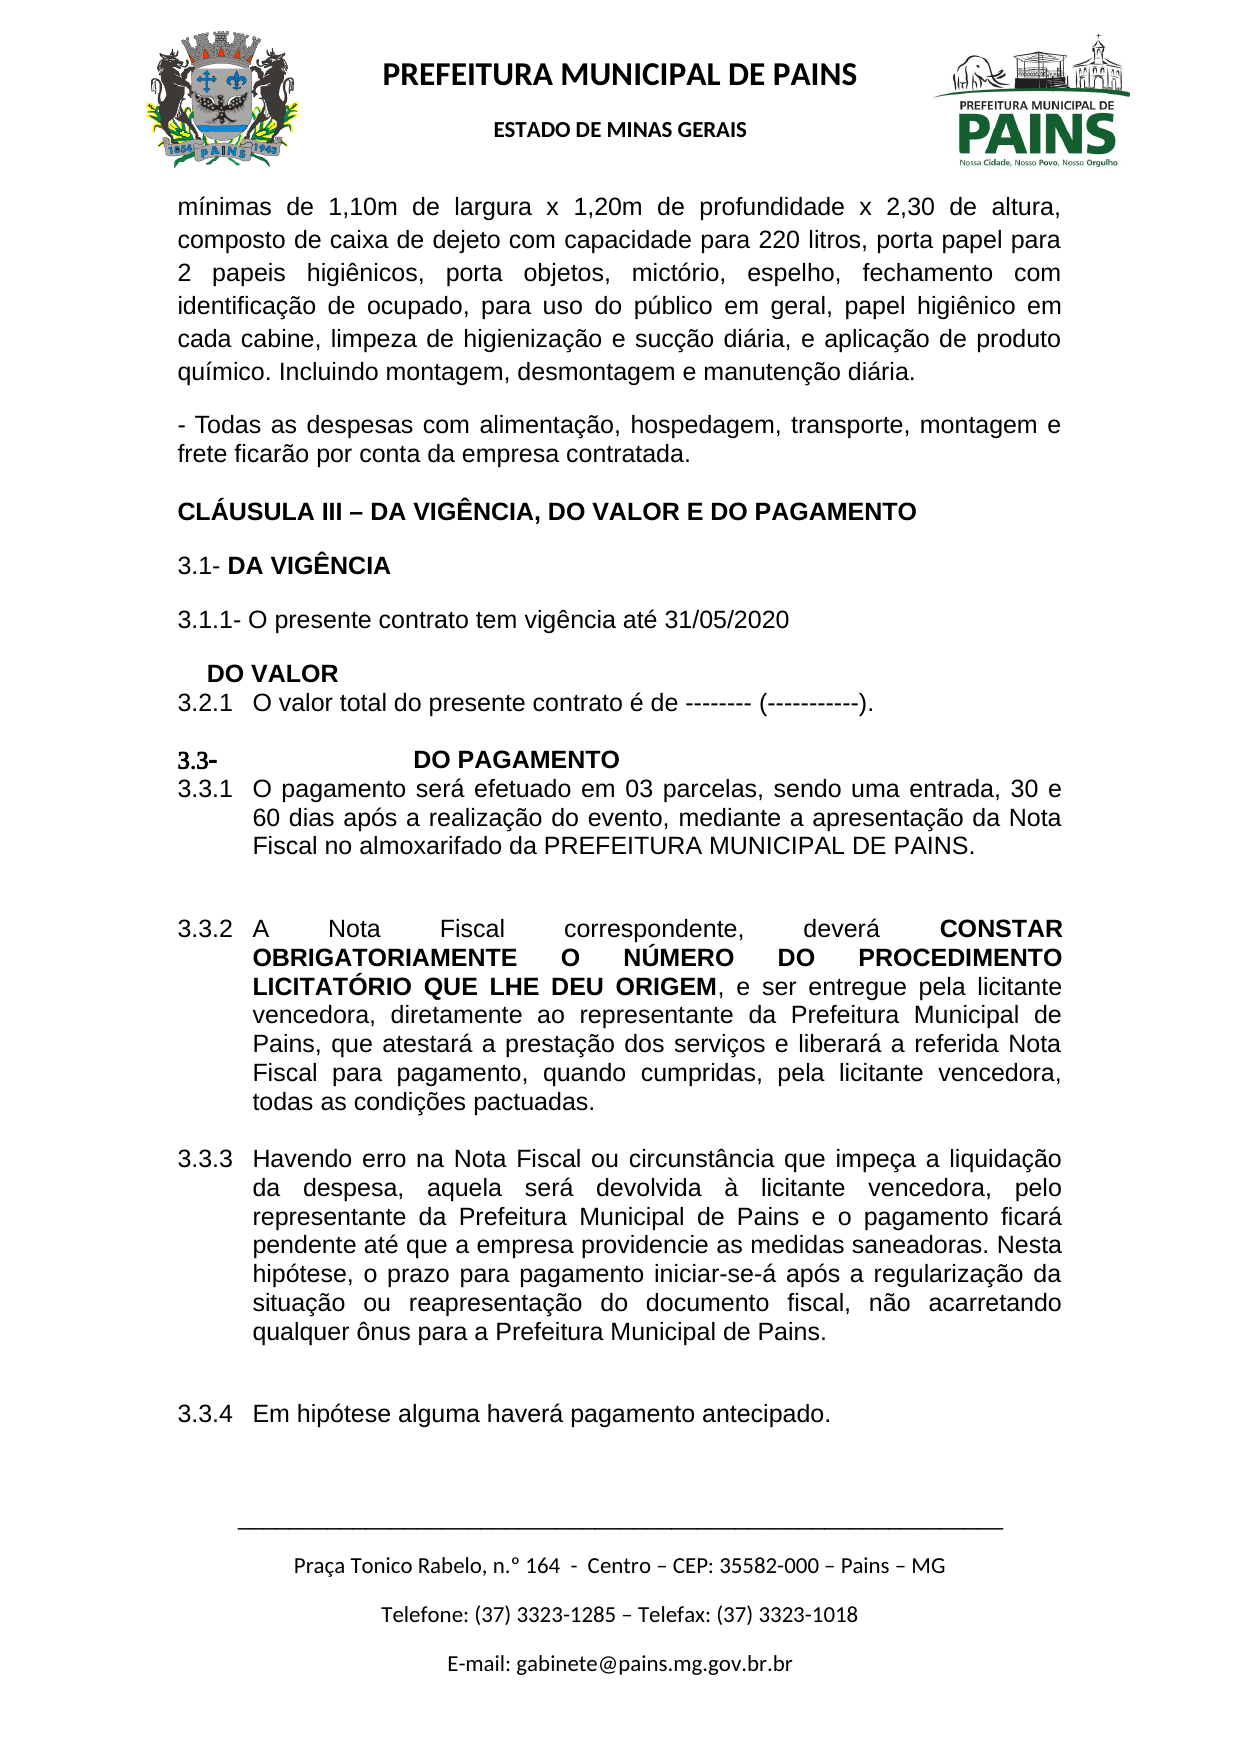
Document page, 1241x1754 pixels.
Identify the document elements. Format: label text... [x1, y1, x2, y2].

list A Nota Fiscal correspondente, deverá CONSTAR OBRIGATORIAMENTE O NÚMERO DO PROCEDIMENTO LICITATÓRIO QUE LHE DEU ORIGEM, e ser entregue pela licitante vencedora, diretamente ao representante da Prefeitura Municipal de Pains, que atestará a prestação dos serviços e liberará a referida Nota Fiscal para pagamento, quando cumpridas, pela licitante vencedora, todas as condições pactuadas. [177, 914, 1063, 1115]
list DO PAGAMENTO [177, 745, 1063, 774]
text CLÁUSULA III – DA VIGÊNCIA, DO VALOR E DO PAGAMENTO [177, 497, 1063, 526]
list Em hipótese alguma haverá pagamento antecipado. [177, 1399, 1063, 1428]
list O pagamento será efetuado em 03 parcelas, sendo uma entrada, 30 e 60 dias após a realização do evento, mediante a apresentação da Nota Fiscal no almoxarifado da PREFEITURA MUNICIPAL DE PAINS. [177, 774, 1063, 860]
text - Todas as despesas com alimentação, hospedagem, transporte, montagem e frete ficarão por conta da empresa contratada. [177, 411, 1063, 468]
text 3.1- DA VIGÊNCIA [177, 551, 1063, 580]
text 3.1.1- O presente contrato tem vigência até 31/05/2020 [177, 605, 1063, 634]
picture [929, 28, 1143, 176]
list Havendo erro na Nota Fiscal ou circunstância que impeça a liquidação da despesa, aquela será devolvida à licitante vencedora, pelo representante da Prefeitura Municipal de Pains e o pagamento ficará pendente até que a empresa providencie as medidas saneadoras. Nesta hipótese, o prazo para pagamento iniciar-se-á após a regularização da situação ou reapresentação do documento fiscal, não acarretando qualquer ônus para a Prefeitura Municipal de Pains. [177, 1144, 1063, 1345]
list DO VALOR [177, 659, 1063, 687]
list O valor total do presente contrato é de -------- (-----------). [177, 687, 1063, 716]
